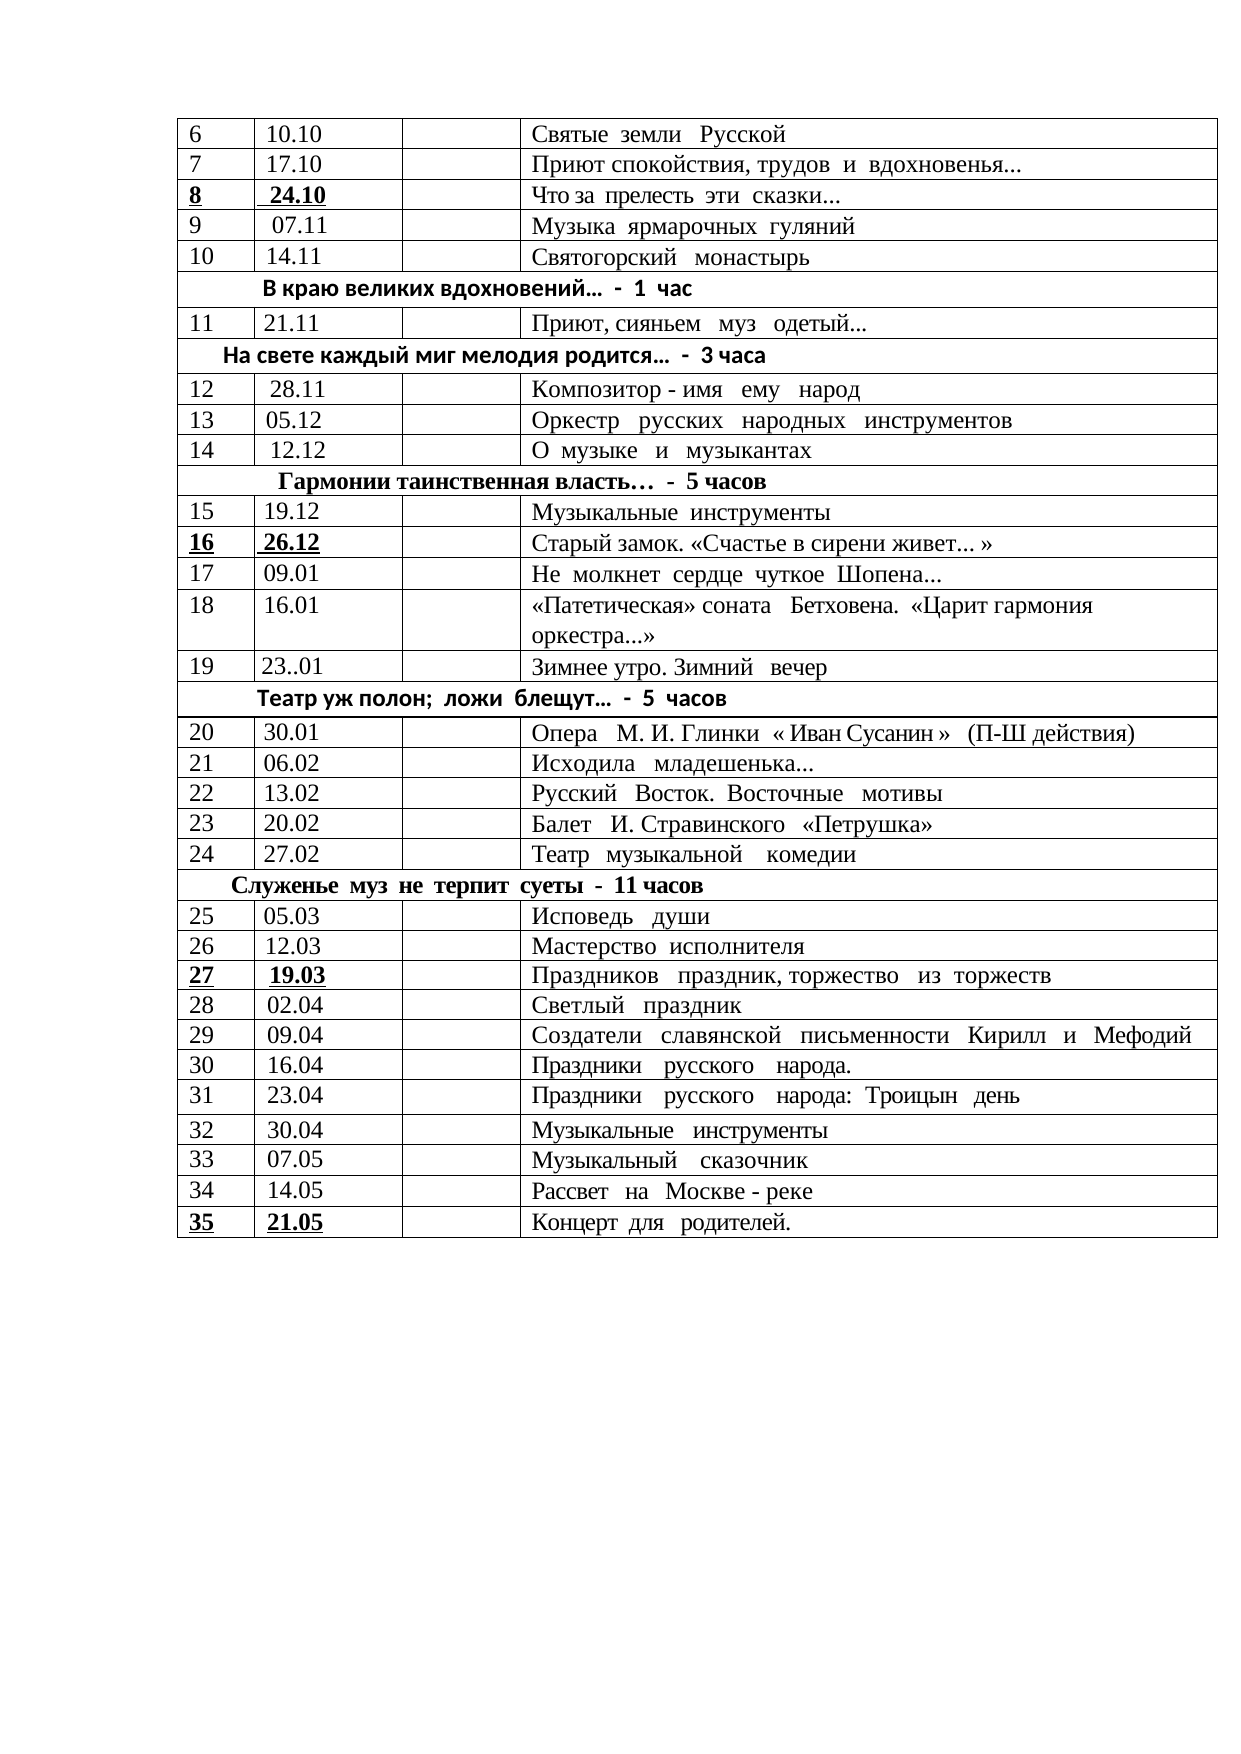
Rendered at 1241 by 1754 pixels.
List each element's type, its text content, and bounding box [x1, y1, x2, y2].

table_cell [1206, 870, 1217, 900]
table_cell Праздники русского народа: Троицын день [521, 1080, 1217, 1114]
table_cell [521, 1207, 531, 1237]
table_cell [403, 1020, 413, 1049]
table_cell [403, 1080, 520, 1114]
table_cell 31 [178, 1080, 254, 1114]
table_cell [489, 1207, 520, 1237]
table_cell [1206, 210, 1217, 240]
table_cell 32 [178, 1115, 254, 1143]
table_cell 33 [178, 1145, 254, 1174]
table_cell [491, 241, 520, 271]
table_cell [403, 839, 413, 869]
table_cell 30.04 [255, 1115, 402, 1143]
table_cell [403, 405, 413, 434]
table_cell [505, 405, 520, 434]
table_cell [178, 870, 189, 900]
table_cell 21 [178, 748, 254, 777]
table_cell 26.12 [255, 527, 402, 557]
table_cell [403, 931, 520, 959]
table_cell 30 [178, 1050, 254, 1079]
table_cell 16 [178, 527, 254, 557]
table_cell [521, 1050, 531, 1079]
table_cell Мастерство исполнителя [521, 931, 1217, 959]
table_cell 17 [178, 558, 254, 589]
table_cell На свете каждый миг мелодия родится… - 3 часа [178, 339, 1217, 373]
table_cell [403, 590, 520, 650]
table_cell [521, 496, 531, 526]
table_cell 07.11 [255, 210, 402, 240]
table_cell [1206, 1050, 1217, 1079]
table_cell 7 [178, 149, 254, 179]
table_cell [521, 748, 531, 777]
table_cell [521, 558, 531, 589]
table_cell 18 [178, 590, 254, 650]
table_cell 12.03 [255, 931, 402, 959]
table_cell [507, 435, 520, 465]
table_cell [403, 210, 413, 240]
table_cell [403, 901, 520, 930]
table_cell [509, 180, 520, 209]
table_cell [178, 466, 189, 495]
table_cell 22 [178, 778, 254, 807]
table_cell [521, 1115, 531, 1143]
table_cell [492, 558, 520, 589]
table_cell [403, 778, 413, 807]
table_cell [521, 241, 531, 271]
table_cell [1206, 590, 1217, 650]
table_cell 14.11 [255, 241, 402, 271]
table_cell [496, 149, 520, 179]
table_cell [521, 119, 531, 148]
table_cell [403, 374, 413, 404]
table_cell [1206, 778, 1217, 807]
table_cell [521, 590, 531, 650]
table_cell Праздников праздник, торжество из торжеств [521, 961, 1217, 989]
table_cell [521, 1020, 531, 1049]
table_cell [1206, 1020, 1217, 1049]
table_cell [403, 1115, 413, 1143]
table_cell [403, 558, 413, 589]
table_cell [403, 1145, 413, 1174]
table_cell 27 [178, 961, 254, 989]
table_cell В краю великих вдохновений… - 1 час [178, 272, 1217, 307]
table_cell Светлый праздник [521, 990, 1217, 1019]
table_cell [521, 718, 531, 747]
table_cell 9 [178, 210, 254, 240]
table_cell 09.01 [255, 558, 402, 589]
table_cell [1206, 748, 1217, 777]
table_cell 27.02 [255, 839, 402, 869]
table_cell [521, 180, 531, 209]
table_cell [509, 210, 520, 240]
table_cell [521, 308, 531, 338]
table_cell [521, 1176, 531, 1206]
table_cell 23.04 [255, 1080, 402, 1114]
table_cell 12 [178, 374, 254, 404]
table_cell [509, 748, 520, 777]
table_cell 29 [178, 1020, 254, 1049]
table_cell 6 [178, 119, 254, 148]
table_cell 05.03 [255, 901, 402, 930]
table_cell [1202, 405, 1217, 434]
table_cell [490, 119, 520, 148]
table_cell 28.11 [255, 374, 402, 404]
table_cell [403, 748, 413, 777]
table_cell 20.02 [255, 809, 402, 838]
table_cell [403, 119, 413, 148]
table_cell [403, 241, 413, 271]
table_cell 21.11 [255, 308, 402, 338]
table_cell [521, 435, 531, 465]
table_cell [403, 1176, 413, 1206]
table_cell 07.05 [255, 1145, 402, 1174]
table_cell 14 [178, 435, 254, 465]
table_cell [509, 1050, 520, 1079]
table_cell [509, 1115, 520, 1143]
table_cell 11 [178, 308, 254, 338]
table_cell [403, 809, 413, 838]
table_cell [488, 651, 520, 681]
table_cell [489, 1145, 520, 1174]
table_cell 16.04 [255, 1050, 402, 1079]
table_cell [403, 180, 413, 209]
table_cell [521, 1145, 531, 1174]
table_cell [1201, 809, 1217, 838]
table_cell 06.02 [255, 748, 402, 777]
table_cell 17.10 [255, 149, 402, 179]
table_cell [496, 374, 520, 404]
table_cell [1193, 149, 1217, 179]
table_cell [489, 1176, 520, 1206]
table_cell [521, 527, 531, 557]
table_cell 23 [178, 809, 254, 838]
table_cell 13.02 [255, 778, 402, 807]
table_cell 8 [178, 180, 254, 209]
table_cell [509, 1020, 520, 1049]
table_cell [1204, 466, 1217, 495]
table_cell 02.04 [255, 990, 402, 1019]
table_cell [403, 1050, 413, 1079]
table_cell [403, 149, 413, 179]
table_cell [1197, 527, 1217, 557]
table_cell [500, 527, 520, 557]
table_cell 34 [178, 1176, 254, 1206]
table_cell 28 [178, 990, 254, 1019]
table_cell 16.01 [255, 590, 402, 650]
table_cell [509, 778, 520, 807]
table_cell 35 [178, 1207, 254, 1237]
table_cell 14.05 [255, 1176, 402, 1206]
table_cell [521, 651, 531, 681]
table_cell [491, 308, 520, 338]
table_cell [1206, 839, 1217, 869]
table_cell Театр уж полон; ложи блещут… - 5 часов [178, 682, 1217, 716]
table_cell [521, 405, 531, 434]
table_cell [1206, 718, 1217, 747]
table_cell [403, 718, 413, 747]
table_cell 24.10 [255, 180, 402, 209]
table_cell 15 [178, 496, 254, 526]
table_cell [403, 961, 520, 989]
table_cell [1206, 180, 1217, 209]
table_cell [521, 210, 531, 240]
table_cell [403, 496, 413, 526]
table_cell 19.03 [255, 961, 402, 989]
table_cell [509, 718, 520, 747]
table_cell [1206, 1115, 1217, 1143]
table_cell 05.12 [255, 405, 402, 434]
table_cell [403, 651, 413, 681]
table_cell Исповедь души [521, 901, 1217, 930]
table_cell 30.01 [255, 718, 402, 747]
table_cell 24 [178, 839, 254, 869]
table_cell 12.12 [255, 435, 402, 465]
table_cell [403, 435, 413, 465]
table_cell [403, 1207, 413, 1237]
table_cell 26 [178, 931, 254, 959]
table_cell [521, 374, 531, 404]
table_cell [504, 809, 520, 838]
table_cell 21.05 [255, 1207, 402, 1237]
table_cell [491, 496, 520, 526]
table_cell 09.04 [255, 1020, 402, 1049]
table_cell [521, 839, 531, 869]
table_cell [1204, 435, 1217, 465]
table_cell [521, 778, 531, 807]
table_cell [403, 990, 520, 1019]
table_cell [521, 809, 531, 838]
table_cell 23..01 [255, 651, 402, 681]
table_cell 10 [178, 241, 254, 271]
table_cell 13 [178, 405, 254, 434]
table_cell 20 [178, 718, 254, 747]
table_cell [509, 839, 520, 869]
table_cell 19.12 [255, 496, 402, 526]
table_cell 19 [178, 651, 254, 681]
table_cell 25 [178, 901, 254, 930]
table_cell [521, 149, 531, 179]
table_cell [403, 308, 413, 338]
table_cell [403, 527, 413, 557]
